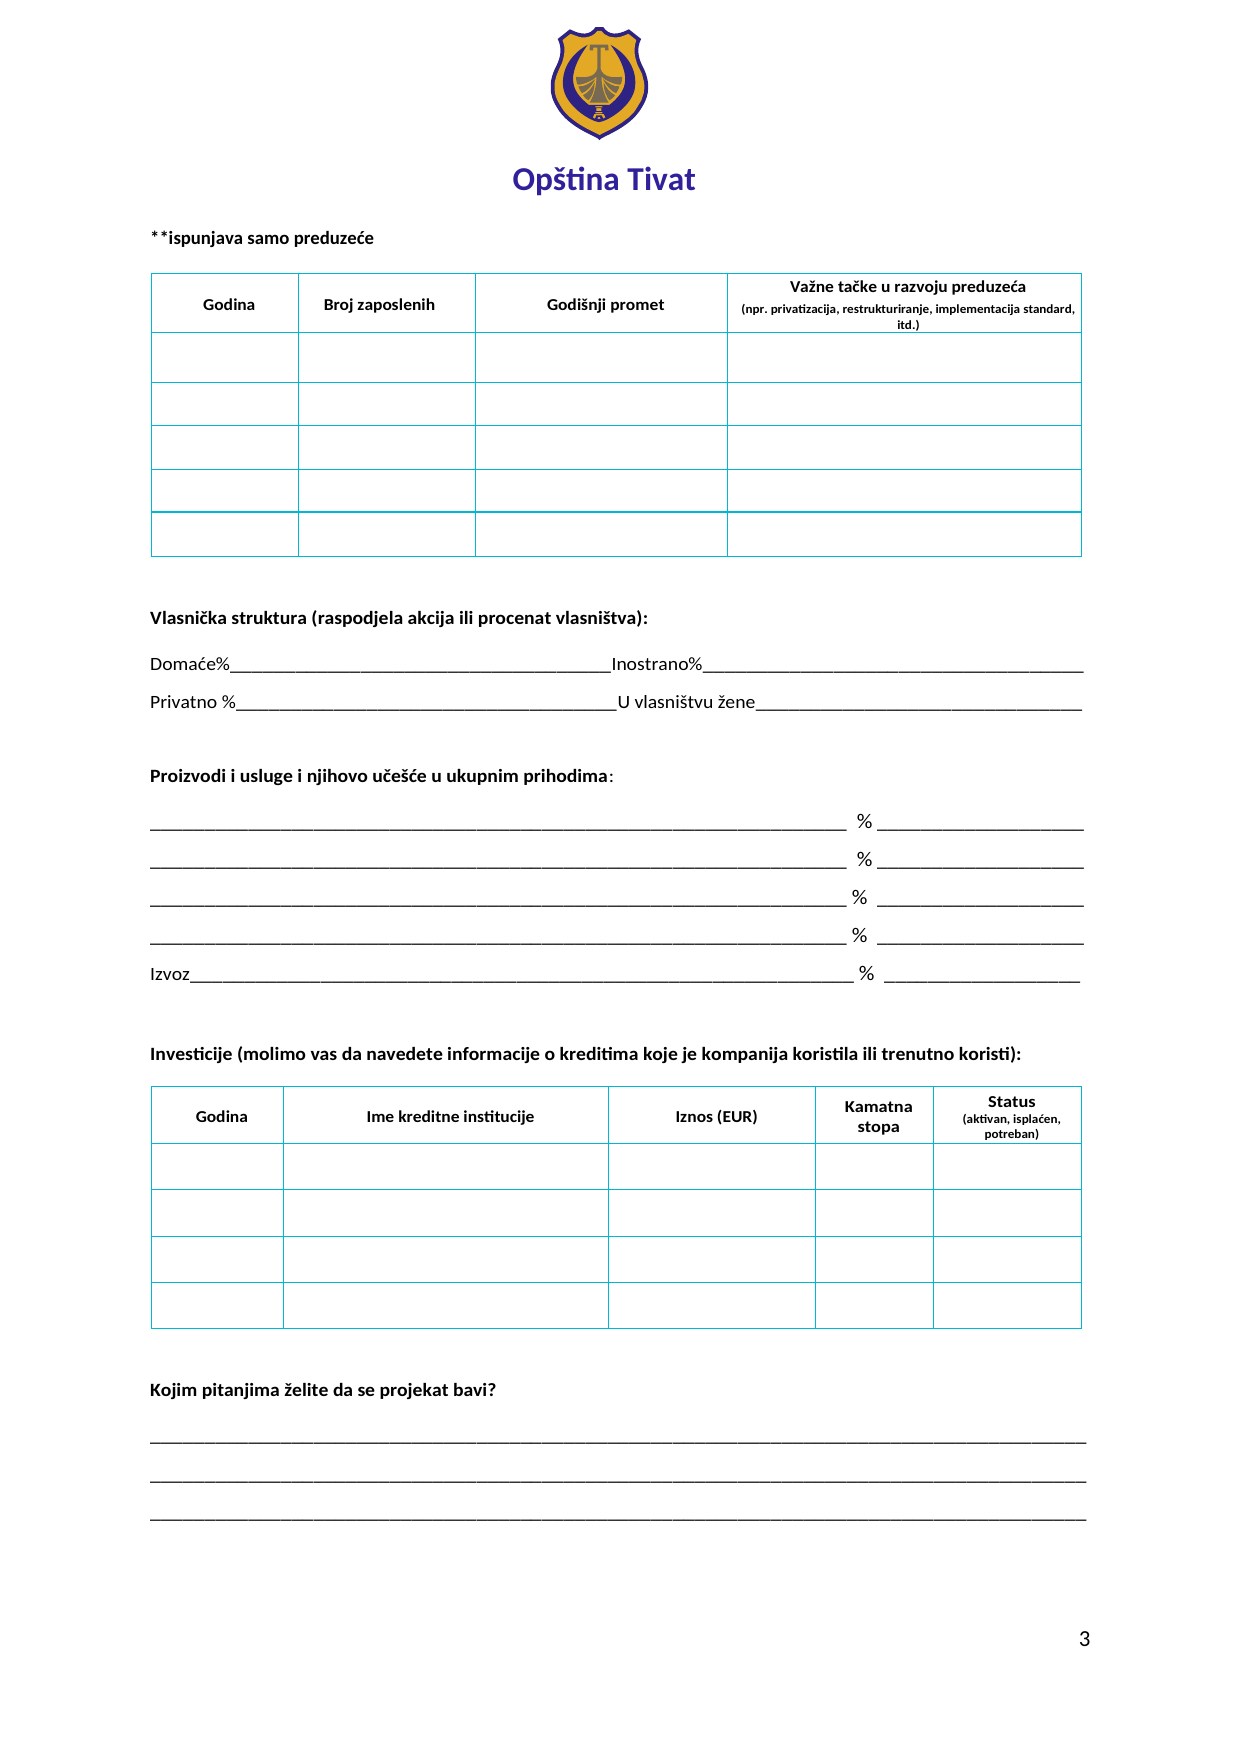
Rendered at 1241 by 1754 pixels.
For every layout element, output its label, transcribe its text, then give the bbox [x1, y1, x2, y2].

table_cell [476, 426, 727, 468]
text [150, 1422, 1090, 1523]
table_header Godina [152, 274, 298, 332]
table_cell [728, 470, 1081, 511]
table_cell [934, 1144, 1081, 1189]
table_header Godina [152, 1087, 283, 1143]
table_cell [284, 1283, 608, 1328]
text Kojim pitanjima želite da se projekat bavi? [150, 1378, 1090, 1401]
table_cell [284, 1237, 608, 1282]
text Proizvodi i usluge i njihovo učešće u ukupnim prihodima: [150, 764, 1090, 787]
table_cell [299, 426, 475, 468]
table_header Broj zaposlenih [299, 274, 475, 332]
text ________________________________________________________________ % ___________________ [150, 922, 1090, 948]
table_cell [284, 1144, 608, 1189]
text Investicije (molimo vas da navedete informacije o kreditima koje je kompanija koristila ili trenutno koristi): [150, 1042, 1090, 1065]
table_cell [816, 1237, 933, 1282]
table_cell [609, 1237, 815, 1282]
table_cell [609, 1283, 815, 1328]
table_cell [728, 513, 1081, 556]
text Privatno %___________________________________U vlasništvu žene______________________________ [150, 688, 1090, 751]
table_cell [476, 470, 727, 511]
table_cell [152, 513, 298, 556]
text **ispunjava samo preduzeće [150, 227, 1090, 249]
table_cell [728, 426, 1081, 468]
table_cell [152, 1237, 283, 1282]
text Izvoz_____________________________________________________________ % __________________ [150, 960, 1090, 986]
table_cell [152, 426, 298, 468]
table_cell [476, 513, 727, 556]
table_cell [284, 1190, 608, 1236]
table_cell [609, 1190, 815, 1236]
table_cell [299, 513, 475, 556]
text ________________________________________________________________ % ___________________ [150, 884, 1090, 909]
table_cell [609, 1144, 815, 1189]
table_cell [152, 383, 298, 425]
table_cell [152, 1190, 283, 1236]
table_cell [934, 1237, 1081, 1282]
table_header Status (aktivan, isplaćen, potreban) [934, 1087, 1081, 1143]
table_header Važne tačke u razvoju preduzeća (npr. privatizacija, restrukturiranje, implementacija standard, itd.) [728, 274, 1081, 332]
table_cell [816, 1283, 933, 1328]
table_cell [152, 470, 298, 511]
table_cell [152, 1283, 283, 1328]
table_cell [152, 333, 298, 382]
table_cell [934, 1283, 1081, 1328]
table_header Kamatna stopa [816, 1087, 933, 1143]
table_cell [299, 470, 475, 511]
table_cell [816, 1190, 933, 1236]
table_cell [728, 333, 1081, 382]
table_cell [728, 383, 1081, 425]
text ________________________________________________________________ % ___________________ [150, 846, 1090, 871]
table_cell [299, 333, 475, 382]
table_cell [476, 333, 727, 382]
table_cell [476, 383, 727, 425]
table_header Iznos (EUR) [609, 1087, 815, 1143]
table_cell [816, 1144, 933, 1189]
table_cell [299, 383, 475, 425]
table_cell [934, 1190, 1081, 1236]
text Vlasnička struktura (raspodjela akcija ili procenat vlasništva): [150, 606, 1090, 629]
text ________________________________________________________________ % ___________________ [150, 808, 1090, 833]
table_cell [152, 1144, 283, 1189]
table_header Godišnji promet [476, 274, 727, 332]
table_header Ime kreditne institucije [284, 1087, 608, 1143]
text Domaće%___________________________________Inostrano%___________________________________ [150, 650, 1090, 675]
